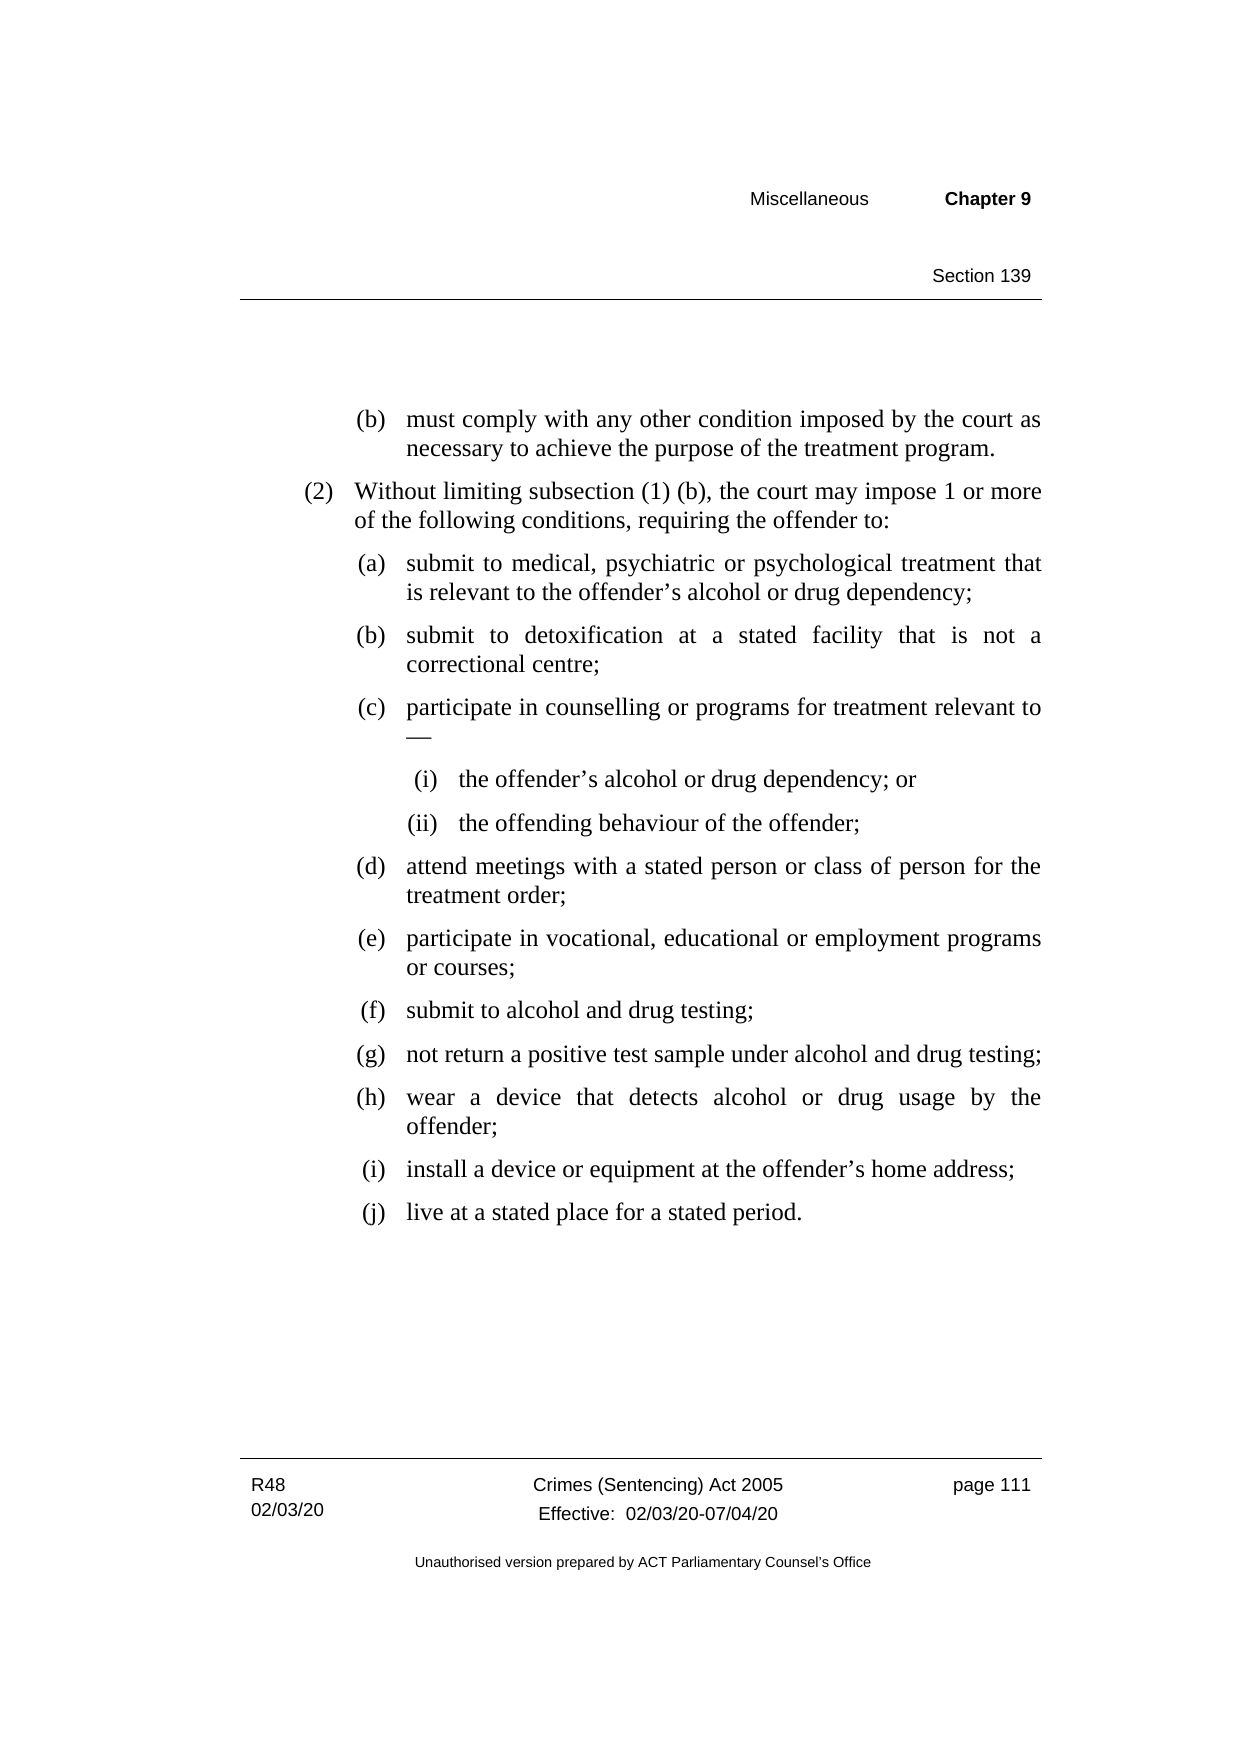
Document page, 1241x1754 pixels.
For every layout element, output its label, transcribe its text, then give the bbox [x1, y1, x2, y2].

text (i) the offender’s alcohol or drug dependency; or [239, 764, 1042, 793]
text (j) live at a stated place for a stated period. [239, 1197, 1042, 1226]
text (f) submit to alcohol and drug testing; [239, 995, 1042, 1024]
text (d) attend meetings with a stated person or class of person for the treatment order; [239, 851, 1042, 909]
text (a) submit to medical, psychiatric or psychological treatment that is relevant to the offender’s alcohol or drug dependency; [239, 548, 1042, 606]
text (g) not return a positive test sample under alcohol and drug testing; [239, 1039, 1042, 1067]
text (c) participate in counselling or programs for treatment relevant to— [239, 692, 1042, 750]
text (e) participate in vocational, educational or employment programs or courses; [239, 923, 1042, 981]
text (b) submit to detoxification at a stated facility that is not a correctional centre; [239, 620, 1042, 678]
text (2) Without limiting subsection (1) (b), the court may impose 1 or more of the following conditions, requiring the offender to: [239, 476, 1042, 534]
text (h) wear a device that detects alcohol or drug usage by the offender; [239, 1082, 1042, 1139]
text (ii) the offending behaviour of the offender; [239, 808, 1042, 837]
text (i) install a device or equipment at the offender’s home address; [239, 1154, 1042, 1183]
text (b) must comply with any other condition imposed by the court as necessary to achieve the purpose of the treatment program. [239, 404, 1042, 462]
